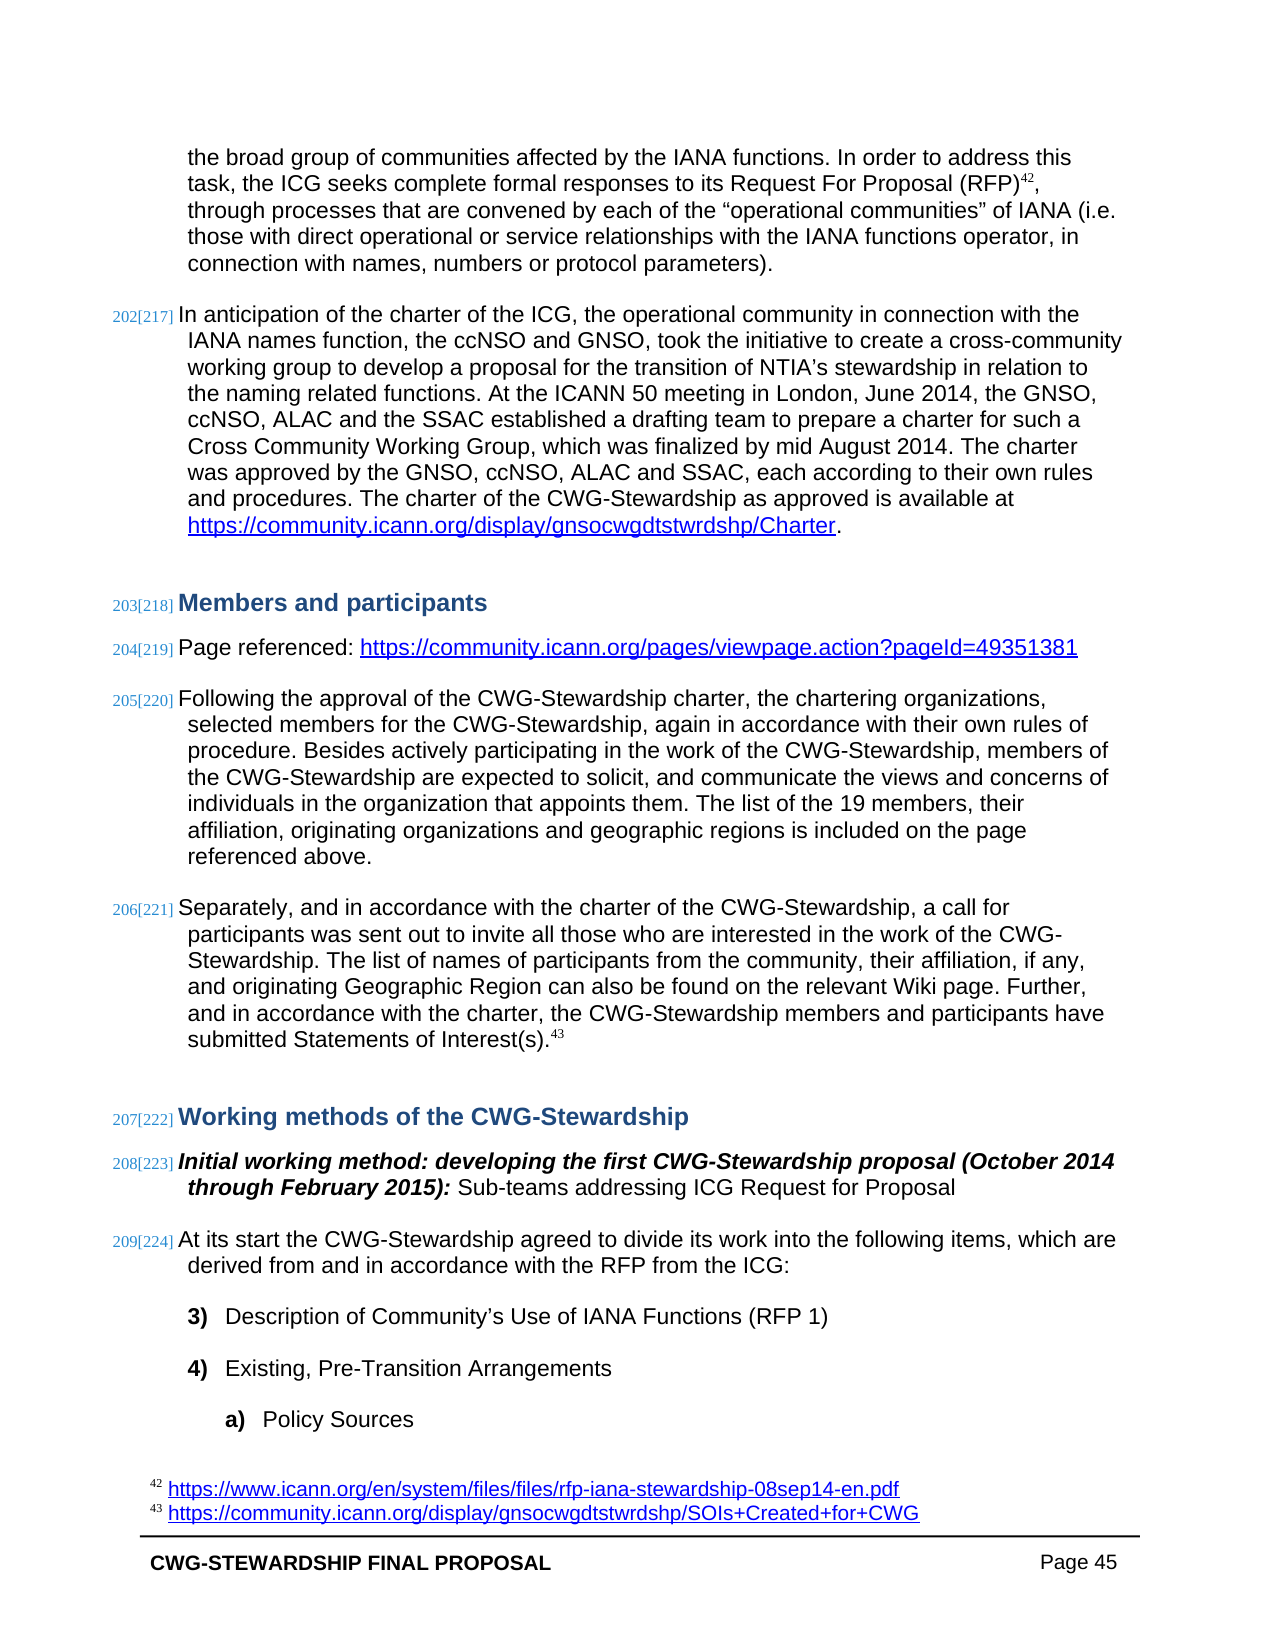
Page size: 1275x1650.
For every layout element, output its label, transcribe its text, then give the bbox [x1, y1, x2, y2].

text At its start the CWG-Stewardship agreed to divide its work into the following items, which are derived from and in accordance with the RFP from the ICG: [112, 1226, 1123, 1278]
list Existing, Pre-Transition Arrangements [187, 1354, 1123, 1381]
text Page referenced: https://community.icann.org/pages/viewpage.action?pageId=49351381 [112, 633, 1123, 660]
subtitle Members and participants [112, 588, 1123, 617]
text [112, 144, 1123, 276]
list Description of Community’s Use of IANA Functions (RFP 1) [187, 1303, 1123, 1329]
text Separately, and in accordance with the charter of the CWG-Stewardship, a call for participants was sent out to invite all those who are interested in the work of the CWG-Stewardship. The list of names of participants from the community, their affiliation, if any, and originating Geographic Region can also be found on the relevant Wiki page. Further, and in accordance with the charter, the CWG-Stewardship members and participants have submitted Statements of Interest(s). [112, 894, 1123, 1052]
text Following the approval of the CWG-Stewardship charter, the chartering organizations, selected members for the CWG-Stewardship, again in accordance with their own rules of procedure. Besides actively participating in the work of the CWG-Stewardship, members of the CWG-Stewardship are expected to solicit, and communicate the views and concerns of individuals in the organization that appoints them. The list of the 19 members, their affiliation, originating organizations and geographic regions is included on the page referenced above. [112, 685, 1123, 869]
text In anticipation of the charter of the ICG, the operational community in connection with the IANA names function, the ccNSO and GNSO, took the initiative to create a cross-community working group to develop a proposal for the transition of NTIA’s stewardship in relation to the naming related functions. At the ICANN 50 meeting in London, June 2014, the GNSO, ccNSO, ALAC and the SSAC established a drafting team to prepare a charter for such a Cross Community Working Group, which was finalized by mid August 2014. The charter was approved by the GNSO, ccNSO, ALAC and SSAC, each according to their own rules and procedures. The charter of the CWG-Stewardship as approved is available at https://community.icann.org/display/gnsocwgdtstwrdshp/Charter. [112, 301, 1123, 538]
list Policy Sources [225, 1406, 1123, 1432]
subtitle Working methods of the CWG-Stewardship [112, 1102, 1123, 1131]
text Initial working method: developing the first CWG-Stewardship proposal (October 2014 through February 2015): Sub-teams addressing ICG Request for Proposal [112, 1148, 1123, 1201]
